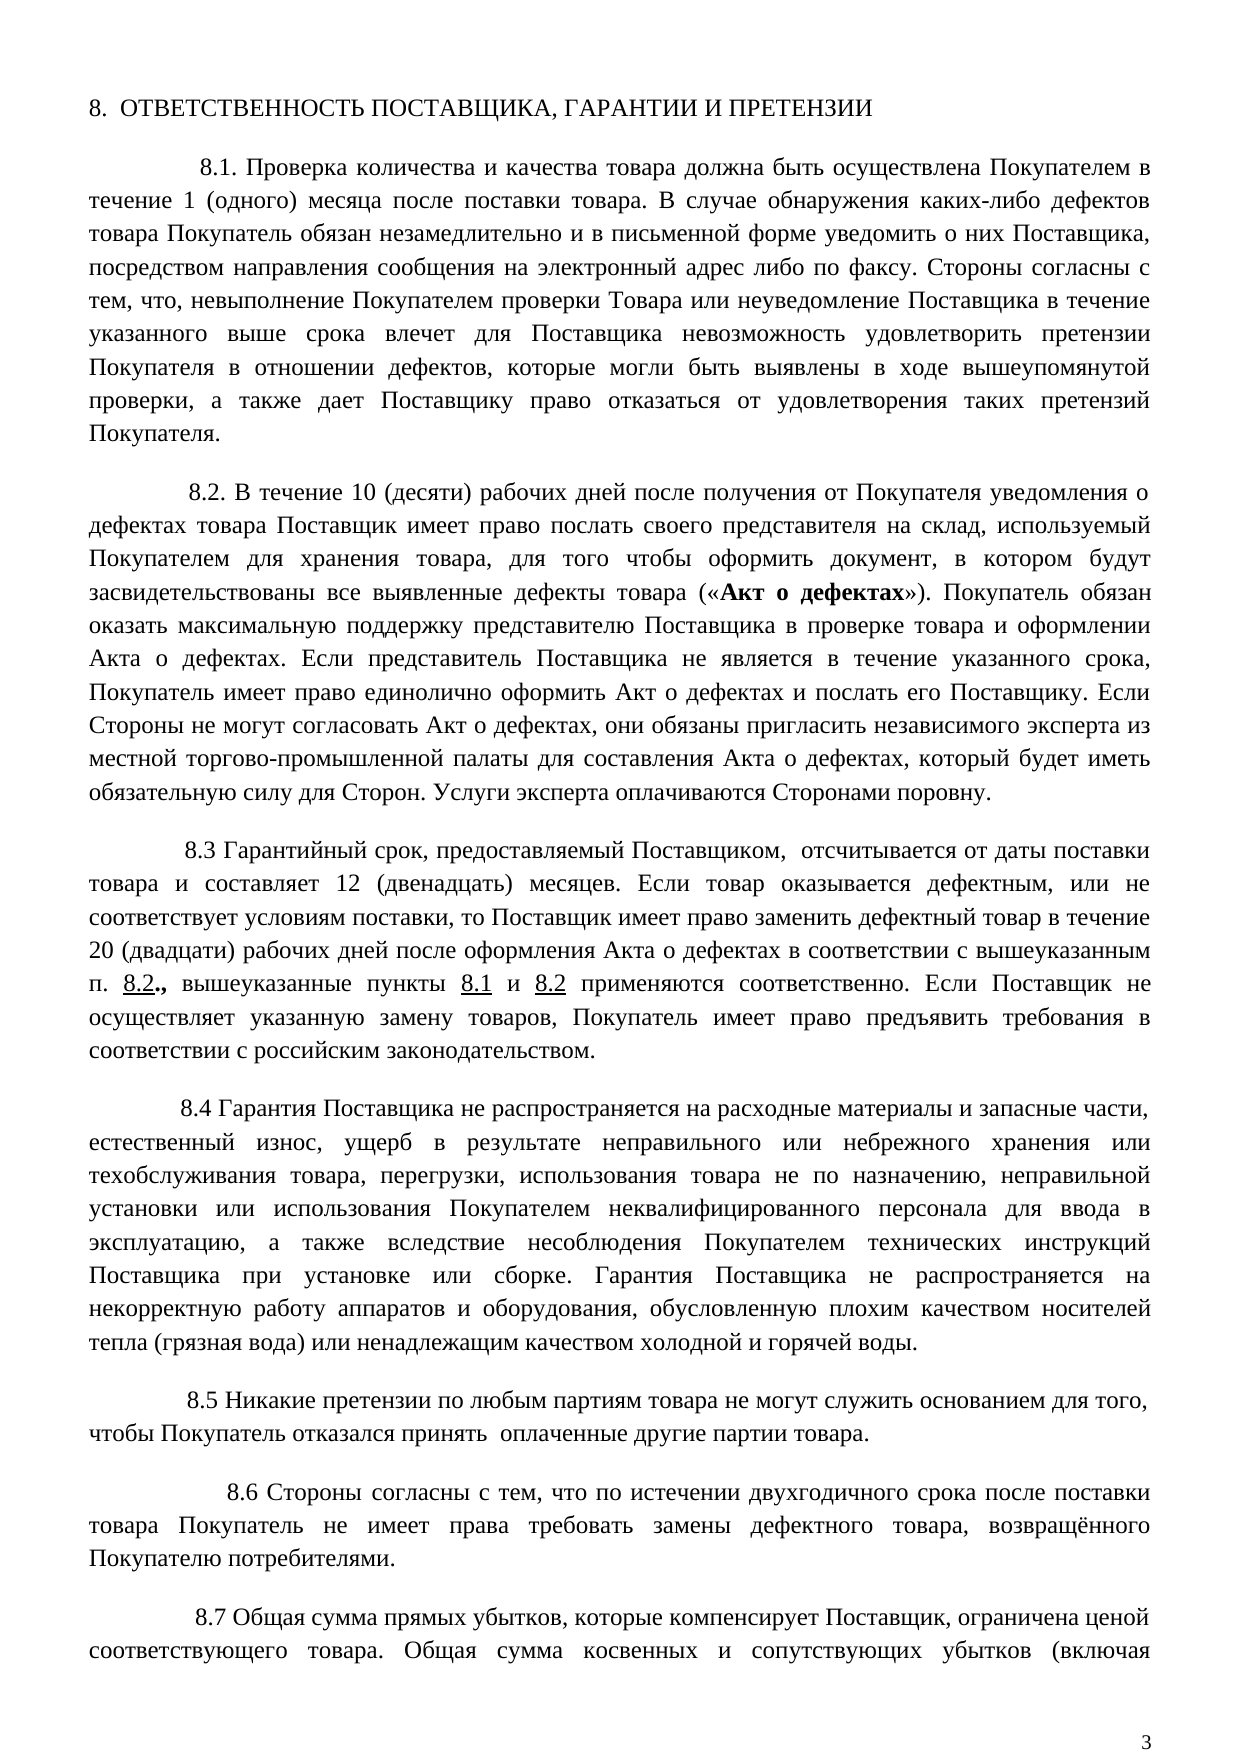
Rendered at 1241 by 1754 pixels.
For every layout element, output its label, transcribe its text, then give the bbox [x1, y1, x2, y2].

title 8.4 Гарантия Поставщика не распространяется на расходные материалы и запасные части, естественный износ, ущерб в результате неправильного или небрежного хранения или техобслуживания товара, перегрузки, использования товара не по назначению, неправильной установки или использования Покупателем неквалифицированного персонала для ввода в эксплуатацию, а также вследствие несоблюдения Покупателем технических инструкций Поставщика при установке или сборке. Гарантия Поставщика не распространяется на некорректную работу аппаратов и оборудования, обусловленную плохим качеством носителей тепла (грязная вода) или ненадлежащим качеством холодной и горячей воды. [89, 1089, 1152, 1356]
title 8.3 Гарантийный срок, предоставляемый Поставщиком, отсчитывается от даты поставки товара и составляет 12 (двенадцать) месяцев. Если товар оказывается дефектным, или не соответствует условиям поставки, то Поставщик имеет право заменить дефектный товар в течение 20 (двадцати) рабочих дней после оформления Акта о дефектах в соответствии с вышеуказанным п. 8.2., вышеуказанные пункты 8.1 и 8.2 применяются соответственно. Если Поставщик не осуществляет указанную замену товаров, Покупатель имеет право предъявить требования в соответствии с российским законодательством. [89, 831, 1152, 1064]
title 8.6 Стороны согласны с тем, что по истечении двухгодичного срока после поставки товара Покупатель не имеет права требовать замены дефектного товара, возвращённого Покупателю потребителями. [89, 1472, 1152, 1572]
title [89, 1597, 1152, 1664]
title 8.1. Проверка количества и качества товара должна быть осуществлена Покупателем в течение 1 (одного) месяца после поставки товара. В случае обнаружения каких-либо дефектов товара Покупатель обязан незамедлительно и в письменной форме уведомить о них Поставщика, посредством направления сообщения на электронный адрес либо по факсу. Стороны согласны с тем, что, невыполнение Покупателем проверки Товара или неуведомление Поставщика в течение указанного выше срока влечет для Поставщика невозможность удовлетворить претензии Покупателя в отношении дефектов, которые могли быть выявлены в ходе вышеупомянутой проверки, а также дает Поставщику право отказаться от удовлетворения таких претензий Покупателя. [89, 147, 1152, 447]
title 8. ОТВЕТСТВЕННОСТЬ ПОСТАВЩИКА, ГАРАНТИИ И ПРЕТЕНЗИИ [89, 89, 1152, 122]
title 8.2. В течение 10 (десяти) рабочих дней после получения от Покупателя уведомления о дефектах товара Поставщик имеет право послать своего представителя на склад, используемый Покупателем для хранения товара, для того чтобы оформить документ, в котором будут засвидетельствованы все выявленные дефекты товара («Акт о дефектах»). Покупатель обязан оказать максимальную поддержку представителю Поставщика в проверке товара и оформлении Акта о дефектах. Если представитель Поставщика не является в течение указанного срока, Покупатель имеет право единолично оформить Акт о дефектах и послать его Поставщику. Если Стороны не могут согласовать Акт о дефектах, они обязаны пригласить независимого эксперта из местной торгово-промышленной палаты для составления Акта о дефектах, который будет иметь обязательную силу для Сторон. Услуги эксперта оплачиваются Сторонами поровну. [89, 472, 1152, 806]
title 8.5 Никакие претензии по любым партиям товара не могут служить основанием для того, чтобы Покупатель отказался принять оплаченные другие партии товара. [89, 1381, 1152, 1447]
